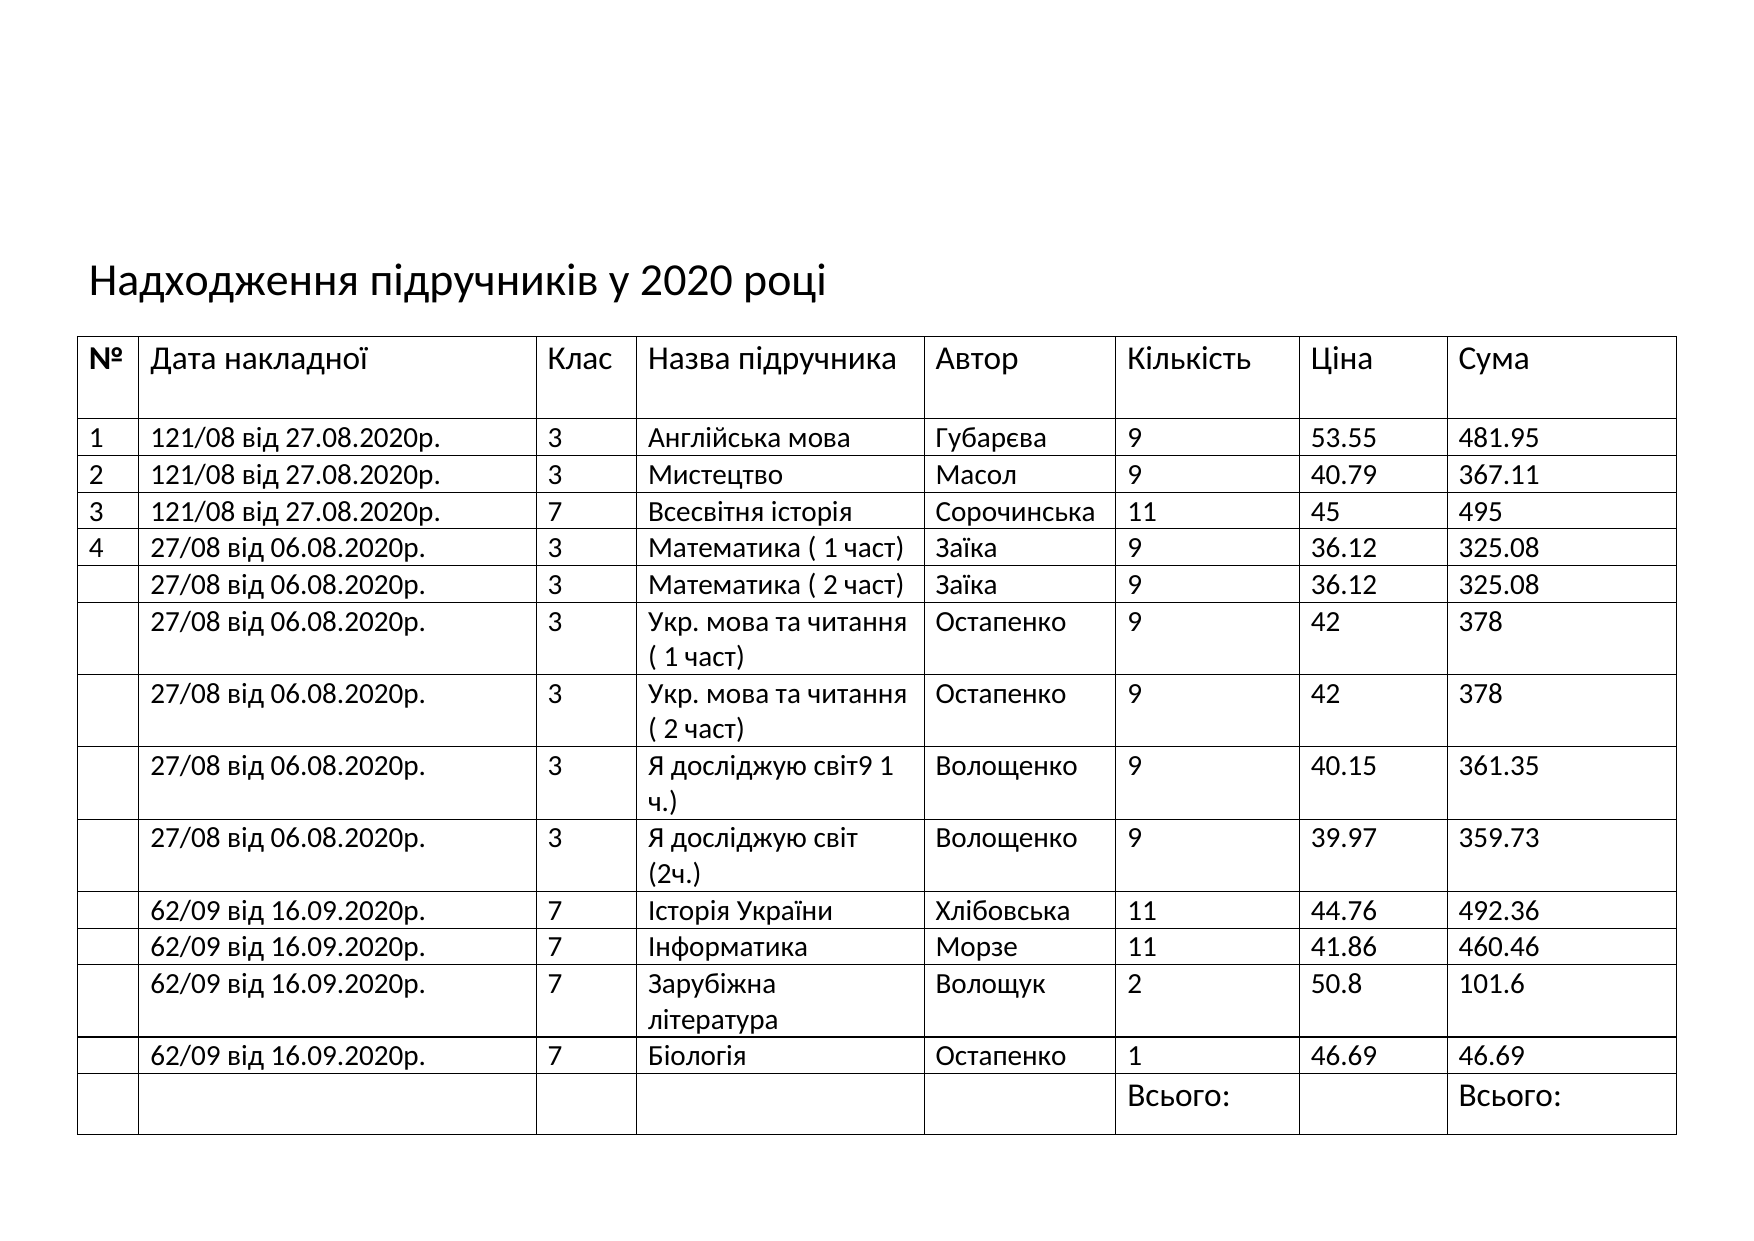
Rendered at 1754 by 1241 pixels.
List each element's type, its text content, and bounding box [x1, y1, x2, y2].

table_cell 325.08 [1448, 566, 1676, 602]
table_cell 41.86 [1300, 929, 1447, 964]
table_cell 378 [1448, 675, 1676, 746]
table_cell 3 [537, 820, 636, 891]
table_cell Сорочинська [925, 493, 1115, 528]
table_header Сума [1448, 337, 1676, 418]
table_cell [78, 747, 138, 818]
table_cell [537, 1074, 636, 1134]
table_cell 11 [1116, 493, 1299, 528]
table_cell 39.97 [1300, 820, 1447, 891]
table_cell 9 [1116, 675, 1299, 746]
table_cell Остапенко [925, 1038, 1115, 1073]
table_cell 46.69 [1300, 1038, 1447, 1073]
table_cell [78, 820, 138, 891]
table_cell 3 [537, 419, 636, 455]
table_cell 53.55 [1300, 419, 1447, 455]
table_cell [78, 603, 138, 674]
table_cell 40.15 [1300, 747, 1447, 818]
table_cell 7 [537, 965, 636, 1036]
table_cell Англійська мова [637, 419, 924, 455]
table_cell 27/08 від 06.08.2020р. [139, 820, 536, 891]
table_cell Хлібовська [925, 892, 1115, 927]
table_cell 4 [78, 529, 138, 565]
table_cell 27/08 від 06.08.2020р. [139, 747, 536, 818]
table_cell 3 [537, 675, 636, 746]
table_cell 378 [1448, 603, 1676, 674]
table_cell Остапенко [925, 603, 1115, 674]
table_cell 11 [1116, 929, 1299, 964]
table_cell 9 [1116, 820, 1299, 891]
table_cell 359.73 [1448, 820, 1676, 891]
table_cell 492.36 [1448, 892, 1676, 927]
table_cell Укр. мова та читання ( 2 част) [637, 675, 924, 746]
table_cell 1 [78, 419, 138, 455]
table_header Назва підручника [637, 337, 924, 418]
table_cell 101.6 [1448, 965, 1676, 1036]
table_cell Масол [925, 456, 1115, 492]
table_cell 7 [537, 929, 636, 964]
table_cell Мистецтво [637, 456, 924, 492]
table_cell 45 [1300, 493, 1447, 528]
table_cell [78, 892, 138, 927]
table_cell 50.8 [1300, 965, 1447, 1036]
table_cell 460.46 [1448, 929, 1676, 964]
table_cell 1 [1116, 1038, 1299, 1073]
table_cell 3 [537, 456, 636, 492]
table_cell 40.79 [1300, 456, 1447, 492]
table_cell [1300, 1074, 1447, 1134]
table_cell 7 [537, 493, 636, 528]
table_header Дата накладної [139, 337, 536, 418]
table_cell Заїка [925, 529, 1115, 565]
table_cell Біологія [637, 1038, 924, 1073]
table_header Автор [925, 337, 1115, 418]
table_cell Всього: [1116, 1074, 1299, 1134]
table_cell Губарєва [925, 419, 1115, 455]
table_cell 495 [1448, 493, 1676, 528]
table_cell Остапенко [925, 675, 1115, 746]
table_cell 11 [1116, 892, 1299, 927]
table_cell 3 [537, 747, 636, 818]
table_cell [139, 1074, 536, 1134]
table_header Клас [537, 337, 636, 418]
table_cell 27/08 від 06.08.2020р. [139, 603, 536, 674]
table_cell Волощенко [925, 820, 1115, 891]
table_cell 62/09 від 16.09.2020р. [139, 965, 536, 1036]
table_cell 27/08 від 06.08.2020р. [139, 566, 536, 602]
table_cell 42 [1300, 675, 1447, 746]
table_cell 2 [1116, 965, 1299, 1036]
table_cell Математика ( 2 част) [637, 566, 924, 602]
table_cell Я досліджую світ9 1 ч.) [637, 747, 924, 818]
table_cell 121/08 від 27.08.2020р. [139, 419, 536, 455]
table_header № [78, 337, 138, 418]
table_cell [78, 566, 138, 602]
table_cell 62/09 від 16.09.2020р. [139, 929, 536, 964]
table_cell 3 [537, 566, 636, 602]
table_cell [637, 1074, 924, 1134]
table_cell 325.08 [1448, 529, 1676, 565]
table_cell 9 [1116, 419, 1299, 455]
table_cell 27/08 від 06.08.2020р. [139, 675, 536, 746]
table_cell 9 [1116, 566, 1299, 602]
table_cell 9 [1116, 747, 1299, 818]
table_cell 3 [537, 603, 636, 674]
table_cell 44.76 [1300, 892, 1447, 927]
table_cell 9 [1116, 603, 1299, 674]
table_cell 3 [78, 493, 138, 528]
table_cell Всесвітня історія [637, 493, 924, 528]
table_header Кількість [1116, 337, 1299, 418]
table_cell 42 [1300, 603, 1447, 674]
table_cell Математика ( 1 част) [637, 529, 924, 565]
table_cell Заїка [925, 566, 1115, 602]
table_cell [925, 1074, 1115, 1134]
table_cell 7 [537, 1038, 636, 1073]
table_cell 62/09 від 16.09.2020р. [139, 1038, 536, 1073]
table_cell 27/08 від 06.08.2020р. [139, 529, 536, 565]
table_cell [78, 1074, 138, 1134]
table_cell 36.12 [1300, 529, 1447, 565]
table_cell [78, 1038, 138, 1073]
table_cell Історія України [637, 892, 924, 927]
table_cell 361.35 [1448, 747, 1676, 818]
table_cell 367.11 [1448, 456, 1676, 492]
text Надходження підручників у 2020 році [88, 251, 1665, 307]
table_cell 7 [537, 892, 636, 927]
table_cell Зарубіжна література [637, 965, 924, 1036]
table_cell [78, 929, 138, 964]
table_cell Я досліджую світ (2ч.) [637, 820, 924, 891]
table_cell Волощук [925, 965, 1115, 1036]
table_cell 62/09 від 16.09.2020р. [139, 892, 536, 927]
table_cell Інформатика [637, 929, 924, 964]
table_cell 46.69 [1448, 1038, 1676, 1073]
table_cell 3 [537, 529, 636, 565]
table_cell Морзе [925, 929, 1115, 964]
table_cell 9 [1116, 456, 1299, 492]
table_cell 121/08 від 27.08.2020р. [139, 456, 536, 492]
table_cell [78, 965, 138, 1036]
table_cell Волощенко [925, 747, 1115, 818]
table_cell 481.95 [1448, 419, 1676, 455]
table_cell 9 [1116, 529, 1299, 565]
table_header Ціна [1300, 337, 1447, 418]
table_cell 2 [78, 456, 138, 492]
table_cell Укр. мова та читання ( 1 част) [637, 603, 924, 674]
table_cell Всього: [1448, 1074, 1676, 1134]
table_cell [78, 675, 138, 746]
table_cell 121/08 від 27.08.2020р. [139, 493, 536, 528]
table_cell 36.12 [1300, 566, 1447, 602]
